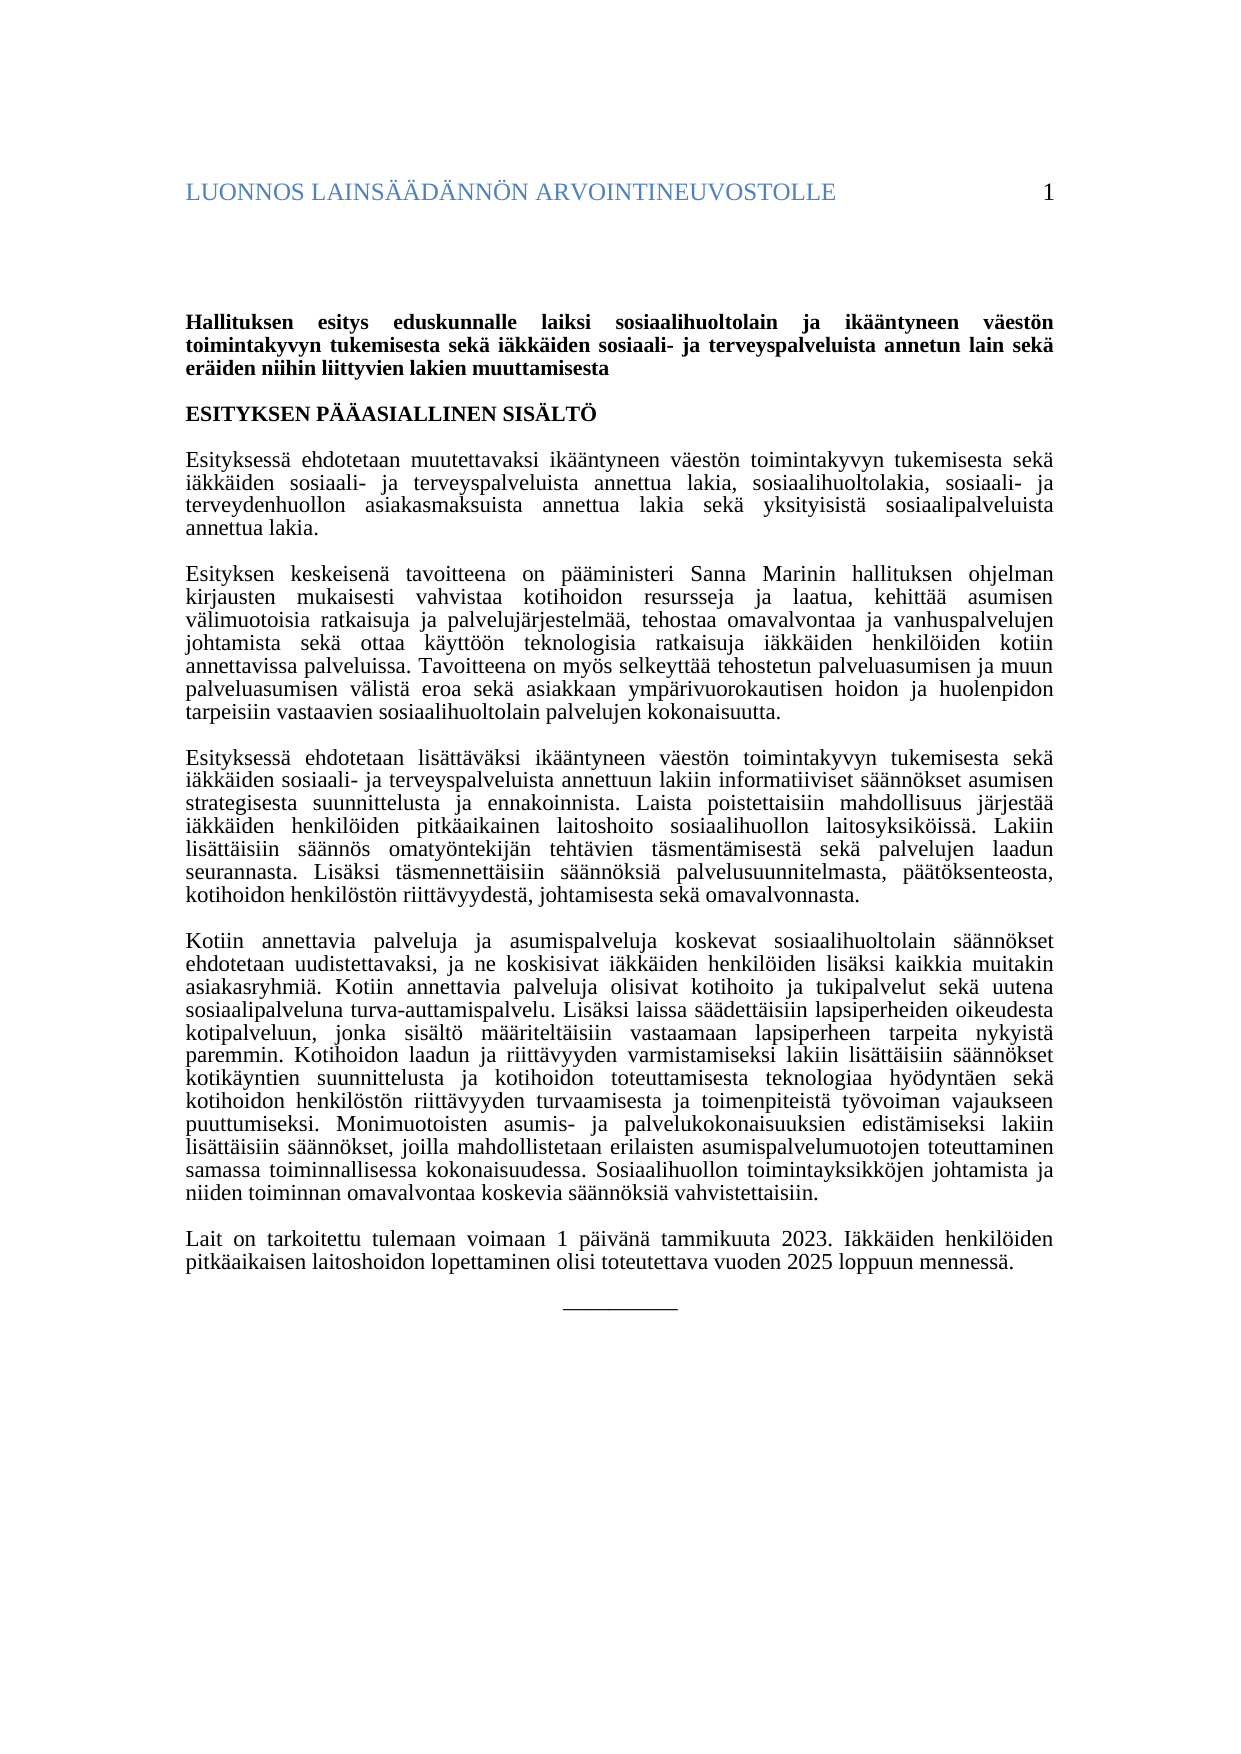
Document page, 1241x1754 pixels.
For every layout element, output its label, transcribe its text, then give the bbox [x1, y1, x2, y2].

text ————— [185, 1297, 1055, 1319]
text Hallituksen esitys eduskunnalle laiksi sosiaalihuoltolain ja ikääntyneen väestön toimintakyvyn tukemisesta sekä iäkkäiden sosiaali- ja terveyspalveluista annetun lain sekä eräiden niihin liittyvien lakien muuttamisesta [185, 311, 1055, 380]
